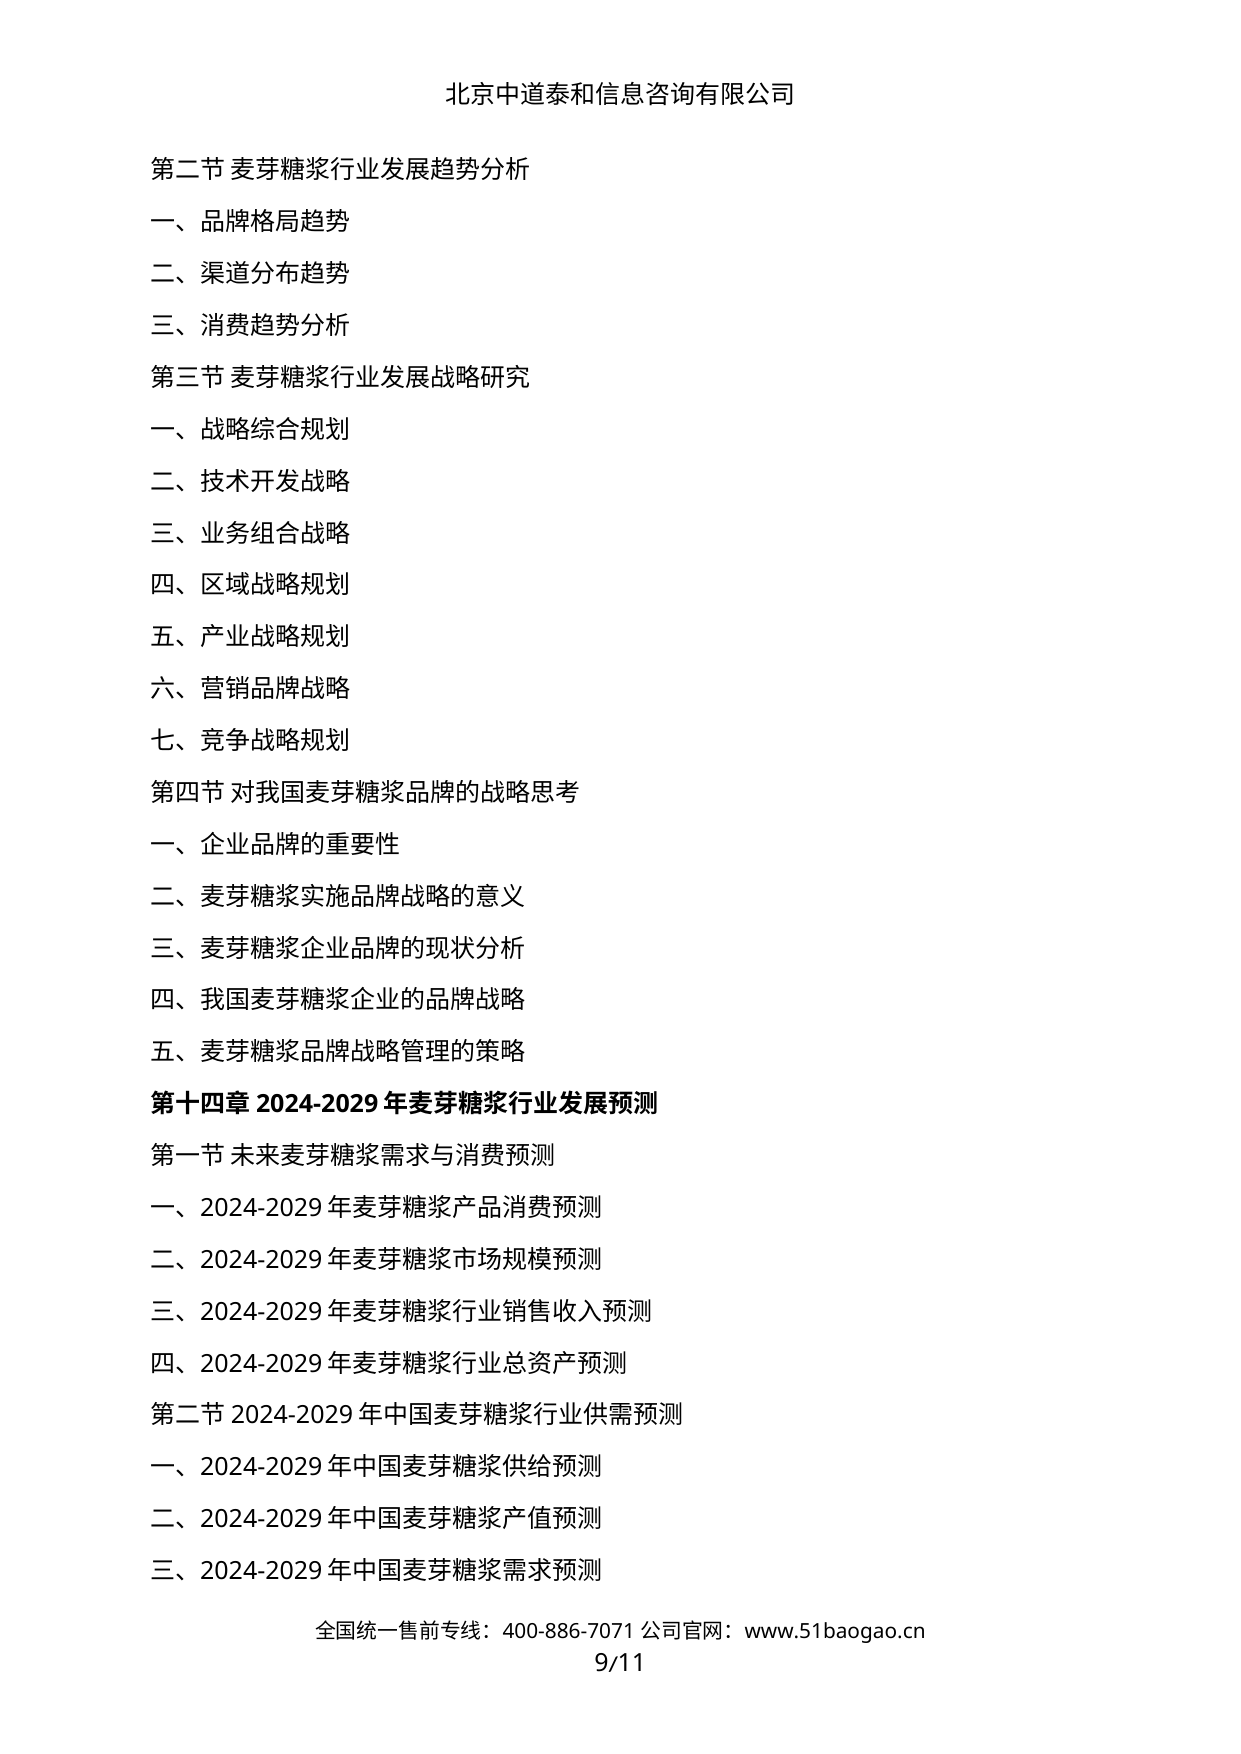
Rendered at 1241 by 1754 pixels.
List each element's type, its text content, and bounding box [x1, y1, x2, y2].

text 二、麦芽糖浆实施品牌战略的意义 [150, 876, 1090, 912]
text 三、2024-2029年麦芽糖浆行业销售收入预测 [150, 1291, 1090, 1327]
text 三、消费趋势分析 [150, 306, 1090, 342]
text 二、2024-2029年中国麦芽糖浆产值预测 [150, 1499, 1090, 1535]
text 三、2024-2029年中国麦芽糖浆需求预测 [150, 1551, 1090, 1587]
text 一、2024-2029年中国麦芽糖浆供给预测 [150, 1447, 1090, 1483]
text 第一节 未来麦芽糖浆需求与消费预测 [150, 1136, 1090, 1172]
text 四、2024-2029年麦芽糖浆行业总资产预测 [150, 1343, 1090, 1379]
text 四、我国麦芽糖浆企业的品牌战略 [150, 980, 1090, 1016]
text 第二节 2024-2029年中国麦芽糖浆行业供需预测 [150, 1395, 1090, 1431]
text 第十四章 2024-2029年麦芽糖浆行业发展预测 [150, 1084, 1090, 1120]
text 二、技术开发战略 [150, 461, 1090, 497]
text 七、竞争战略规划 [150, 721, 1090, 757]
text 三、麦芽糖浆企业品牌的现状分析 [150, 928, 1090, 964]
text 第三节 麦芽糖浆行业发展战略研究 [150, 357, 1090, 394]
text 五、麦芽糖浆品牌战略管理的策略 [150, 1032, 1090, 1068]
text 一、战略综合规划 [150, 409, 1090, 446]
text 六、营销品牌战略 [150, 669, 1090, 705]
text 第二节 麦芽糖浆行业发展趋势分析 [150, 150, 1090, 186]
text 一、企业品牌的重要性 [150, 824, 1090, 861]
text 一、2024-2029年麦芽糖浆产品消费预测 [150, 1187, 1090, 1224]
text 二、渠道分布趋势 [150, 254, 1090, 290]
text 五、产业战略规划 [150, 617, 1090, 653]
text 一、品牌格局趋势 [150, 202, 1090, 238]
text 三、业务组合战略 [150, 513, 1090, 549]
text 第四节 对我国麦芽糖浆品牌的战略思考 [150, 772, 1090, 809]
text 四、区域战略规划 [150, 565, 1090, 601]
text 二、2024-2029年麦芽糖浆市场规模预测 [150, 1239, 1090, 1276]
